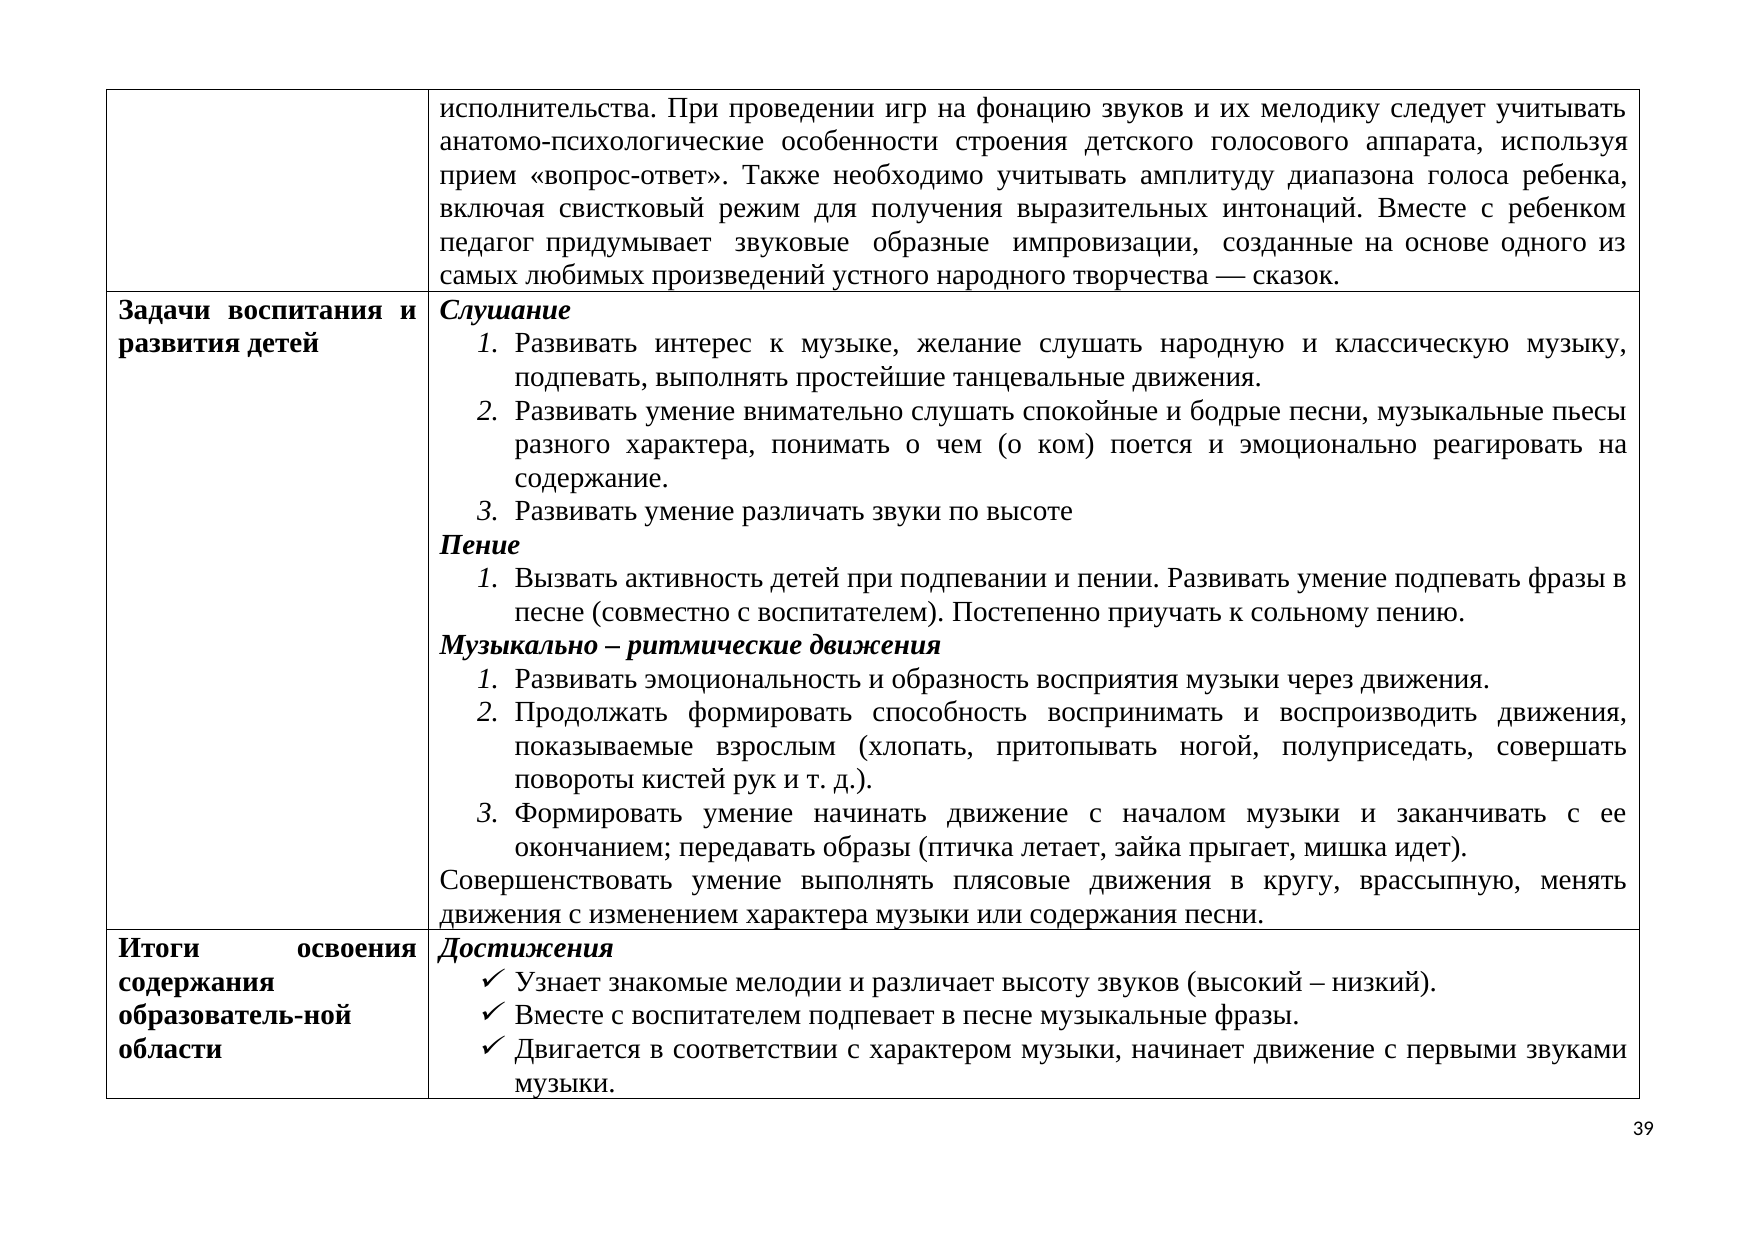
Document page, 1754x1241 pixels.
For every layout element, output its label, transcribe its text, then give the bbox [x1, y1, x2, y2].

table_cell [107, 90, 428, 291]
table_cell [429, 90, 1639, 291]
table_cell Задачи воспитания и развития детей [107, 292, 428, 929]
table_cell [107, 930, 428, 1098]
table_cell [429, 930, 1639, 1098]
table_cell Слушание Развивать интерес к музыке, желание слушать народную и классическую музыку, подпевать, выполнять простейшие танцевальные движения. Развивать умение внимательно слушать спокойные и бодрые песни, музыкальные пьесы разного характера, понимать о чем (о ком) поется и эмоционально реагировать на содержание. Развивать умение различать звуки по высоте Пение Вызвать активность детей при подпевании и пении. Развивать умение подпевать фразы в песне (совместно с воспитателем). Постепенно приучать к сольному пению. Музыкально – ритмические движения Развивать эмоциональность и образность восприятия музыки через движения. Продолжать формировать способность воспринимать и воспроизводить движения, показываемые взрослым (хлопать, притопывать ногой, полуприседать, совершать повороты кистей рук и т. д.). Формировать умение начинать движение с началом музыки и заканчивать с ее окончанием; передавать образы (птичка летает, зайка прыгает, мишка идет). Совершенствовать умение выполнять плясовые движения в кругу, врассыпную, менять движения с изменением характера музыки или содержания песни. [429, 292, 1639, 929]
